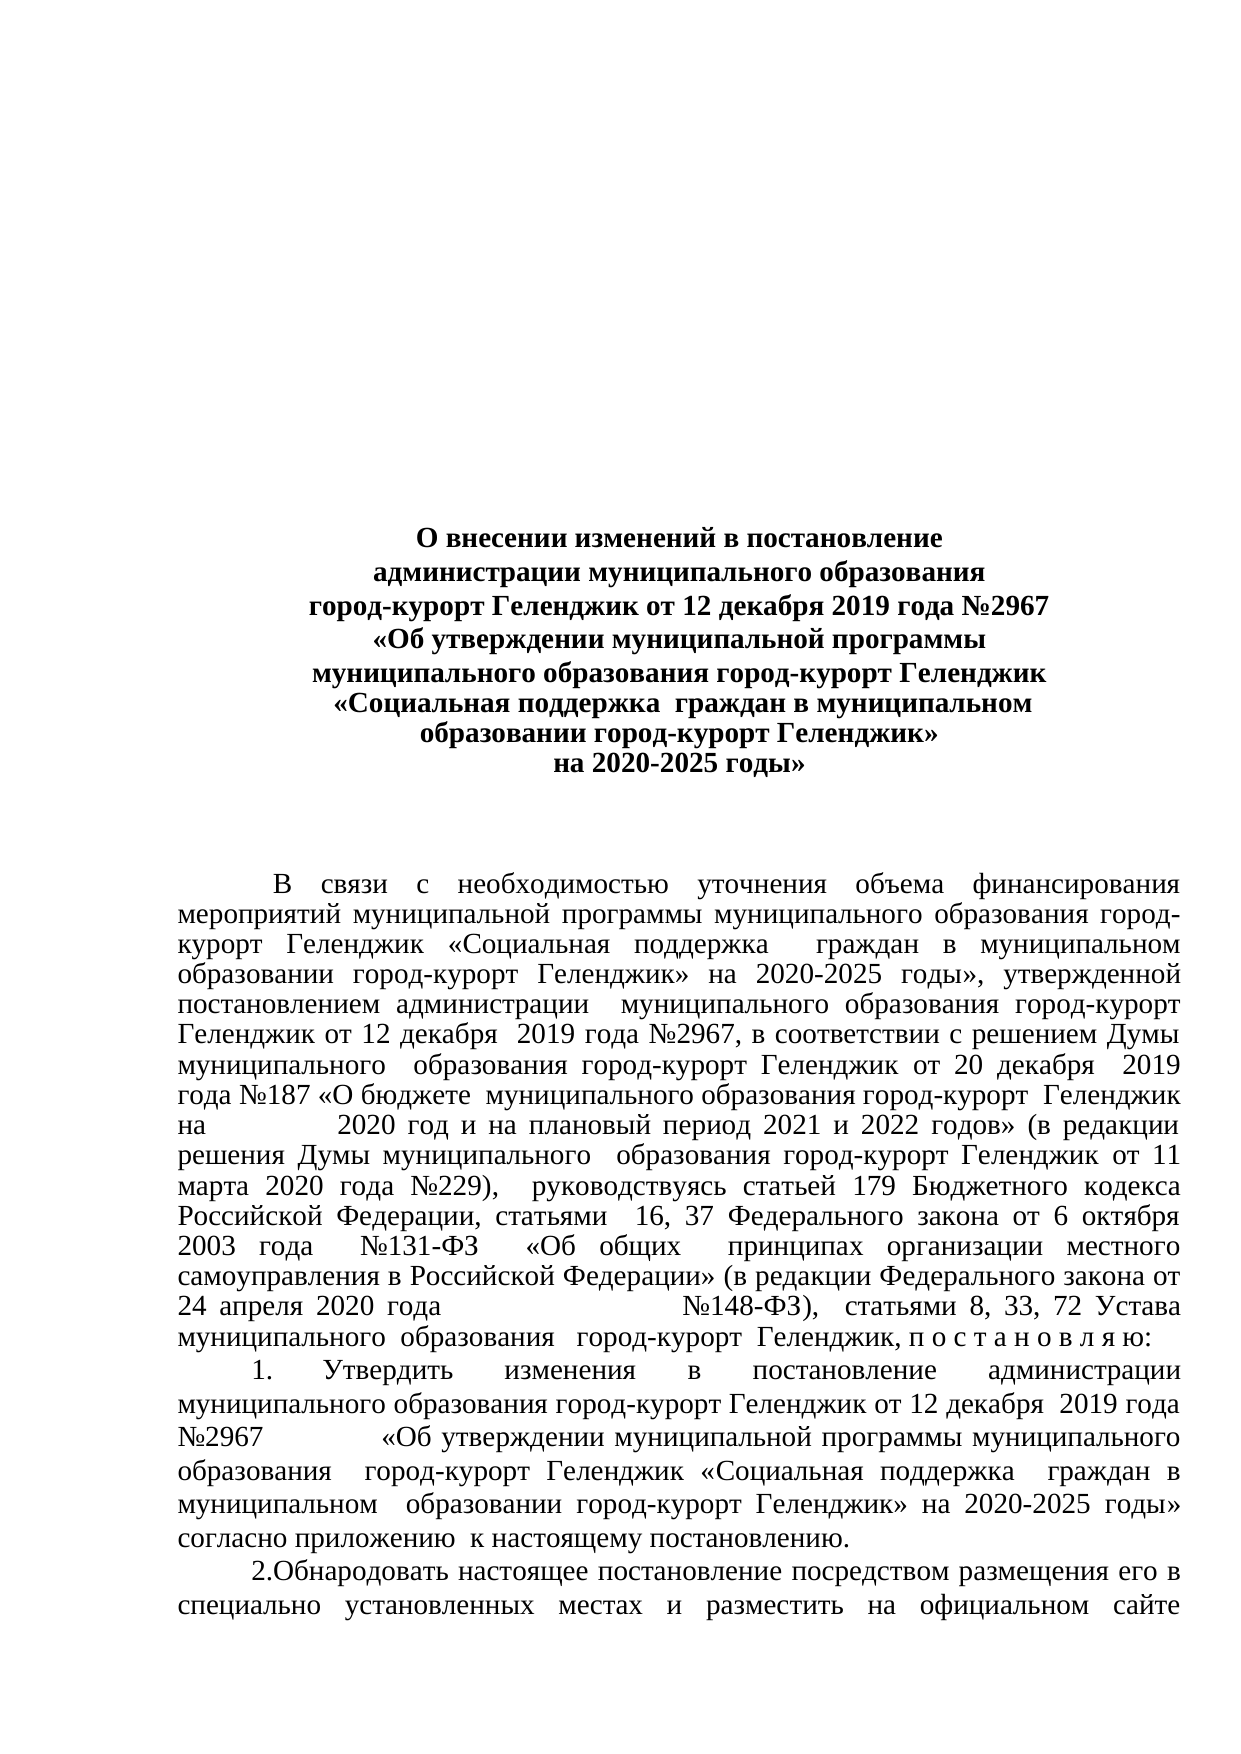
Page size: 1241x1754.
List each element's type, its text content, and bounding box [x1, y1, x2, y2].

text 1. Утвердить изменения в постановление администрации муниципального образования город-курорт Геленджик от 12 декабря 2019 года №2967 «Об утверждении муниципальной программы муниципального образования город-курорт Геленджик «Социальная поддержка граждан в муниципальном образовании город-курорт Геленджик» на 2020-2025 годы» согласно приложению к настоящему постановлению. [177, 1352, 1181, 1553]
text муниципального образования город-курорт Геленджик [177, 655, 1181, 688]
text город-курорт Геленджик от 12 декабря 2019 года №2967 [177, 588, 1181, 621]
text О внесении изменений в постановление [177, 521, 1181, 554]
text «Социальная поддержка граждан в муниципальном [177, 688, 1181, 718]
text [177, 1553, 1181, 1621]
text образовании город-курорт Геленджик» [177, 718, 1181, 748]
text на 2020-2025 годы» [177, 748, 1181, 779]
text «Об утверждении муниципальной программы [177, 621, 1181, 655]
text администрации муниципального образования [177, 554, 1181, 588]
text В связи с необходимостью уточнения объема финансирования мероприятий муниципальной программы муниципального образования город-курорт Геленджик «Социальная поддержка граждан в муниципальном образовании город-курорт Геленджик» на 2020-2025 годы», утвержденной постановлением администрации муниципального образования город-курорт Геленджик от 12 декабря 2019 года №2967, в соответствии с решением Думы муниципального образования город-курорт Геленджик от 20 декабря 2019 года №187 «О бюджете муниципального образования город-курорт Геленджик на 2020 год и на плановый период 2021 и 2022 годов» (в редакции решения Думы муниципального образования город-курорт Геленджик от 11 марта 2020 года №229), руководствуясь статьей 179 Бюджетного кодекса Российской Федерации, статьями 16, 37 Федерального закона от 6 октября 2003 года №131-ФЗ «Об общих принципах организации местного самоуправления в Российской Федерации» (в редакции Федерального закона от 24 апреля 2020 года №148-ФЗ), статьями 8, 33, 72 Устава муниципального образования город-курорт Геленджик, п о с т а н о в л я ю: [177, 869, 1181, 1352]
